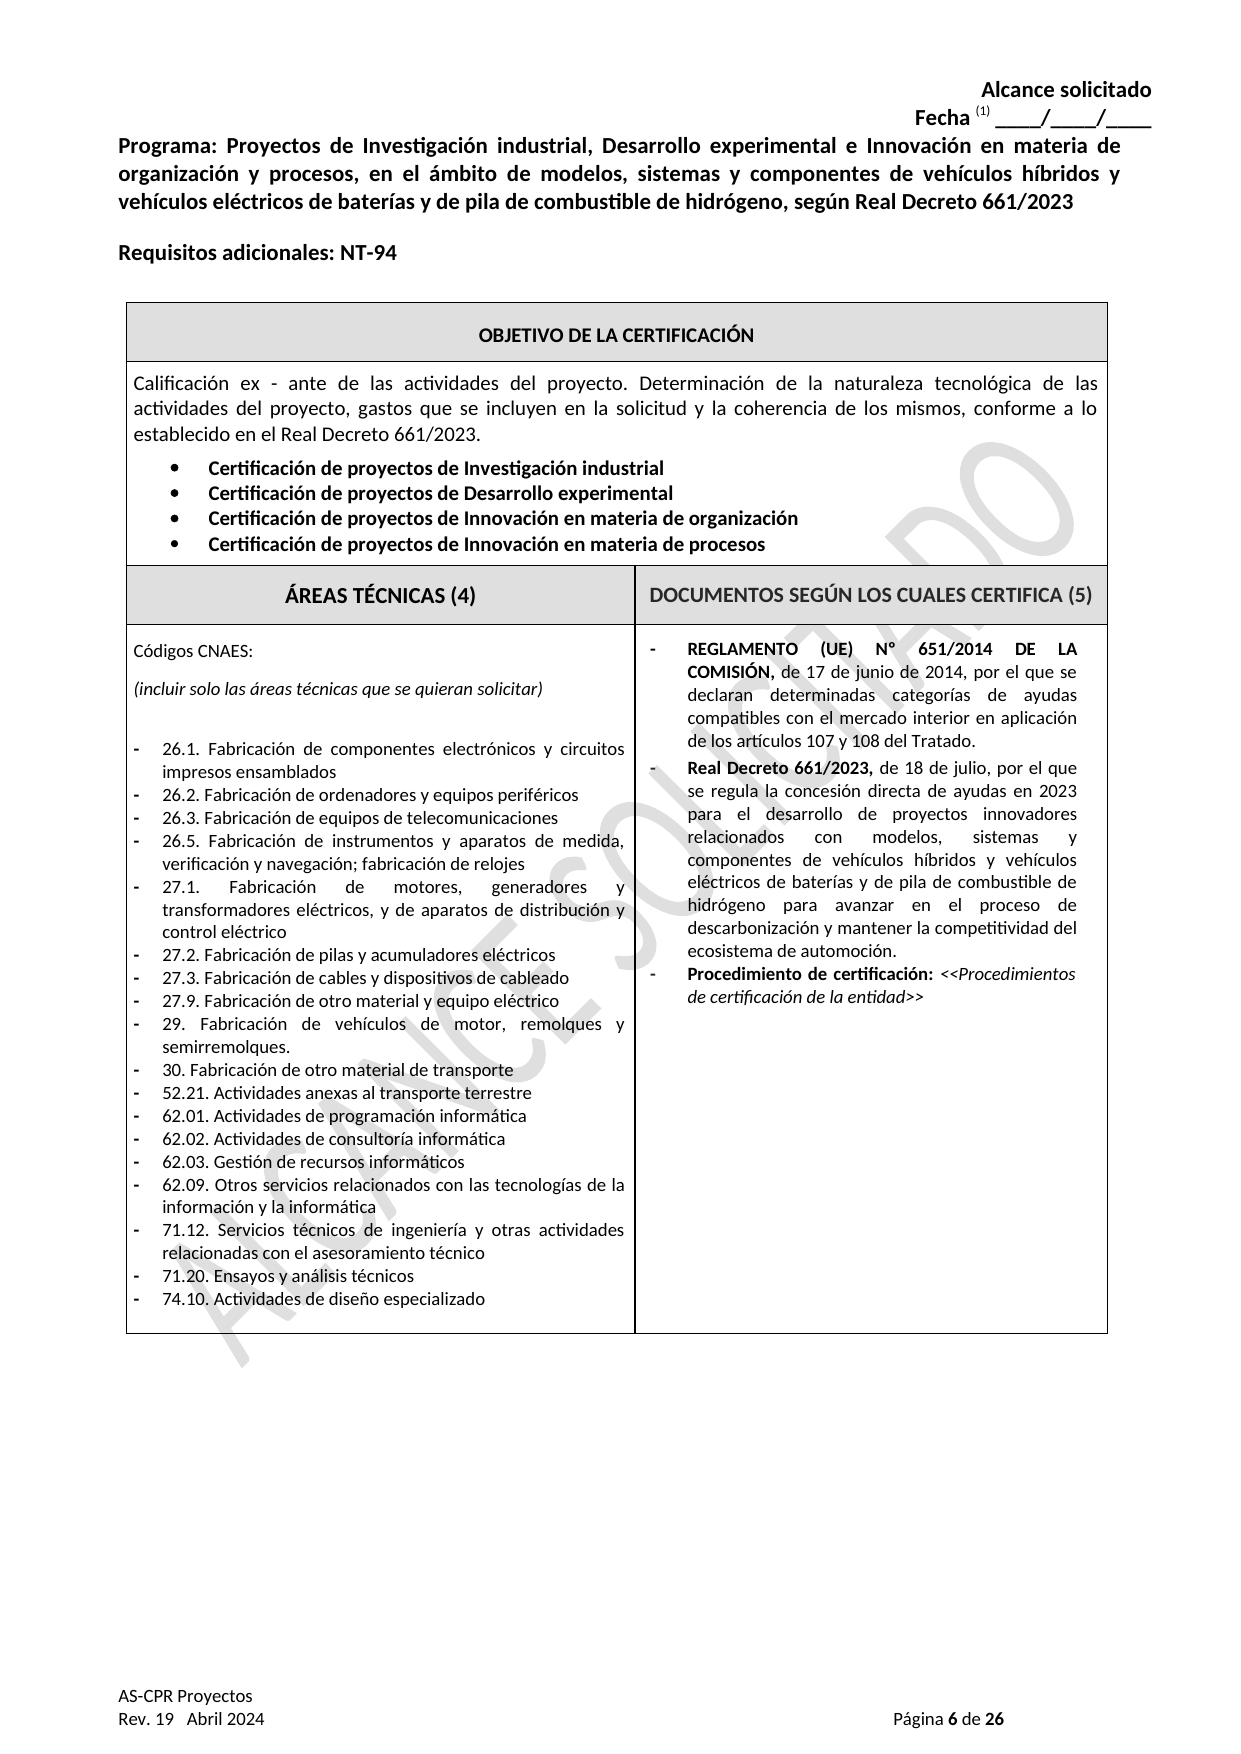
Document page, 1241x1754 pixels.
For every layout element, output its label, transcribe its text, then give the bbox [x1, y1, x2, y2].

table_cell ÁREAS TÉCNICAS (4) [127, 566, 634, 624]
text Requisitos adicionales: NT-94 [118, 238, 1122, 266]
table_cell Calificación ex - ante de las actividades del proyecto. Determinación de la naturaleza tecnológica de las actividades del proyecto, gastos que se incluyen en la solicitud y la coherencia de los mismos, conforme a lo establecido en el Real Decreto 661/2023. Certificación de proyectos de Investigación industrial Certificación de proyectos de Desarrollo experimental Certificación de proyectos de Innovación en materia de organización Certificación de proyectos de Innovación en materia de procesos [127, 362, 1107, 565]
table_header OBJETIVO DE LA CERTIFICACIÓN [127, 303, 1107, 361]
text Programa: Proyectos de Investigación industrial, Desarrollo experimental e Innovación en materia de organización y procesos, en el ámbito de modelos, sistemas y componentes de vehículos híbridos y vehículos eléctricos de baterías y de pila de combustible de hidrógeno, según Real Decreto 661/2023 [118, 131, 1122, 215]
table_cell REGLAMENTO (UE) Nº 651/2014 DE LA COMISIÓN, de 17 de junio de 2014, por el que se declaran determinadas categorías de ayudas compatibles con el mercado interior en aplicación de los artículos 107 y 108 del Tratado. Real Decreto 661/2023, de 18 de julio, por el que se regula la concesión directa de ayudas en 2023 para el desarrollo de proyectos innovadores relacionados con modelos, sistemas y componentes de vehículos híbridos y vehículos eléctricos de baterías y de pila de combustible de hidrógeno para avanzar en el proceso de descarbonización y mantener la competitividad del ecosistema de automoción. Procedimiento de certificación: <<Procedimientos de certificación de la entidad>> [636, 625, 1107, 1333]
table_cell DOCUMENTOS SEGÚN LOS CUALES CERTIFICA (5) [636, 566, 1107, 624]
table_cell Códigos CNAES: (incluir solo las áreas técnicas que se quieran solicitar) 26.1. Fabricación de componentes electrónicos y circuitos impresos ensamblados 26.2. Fabricación de ordenadores y equipos periféricos 26.3. Fabricación de equipos de telecomunicaciones 26.5. Fabricación de instrumentos y aparatos de medida, verificación y navegación; fabricación de relojes 27.1. Fabricación de motores, generadores y transformadores eléctricos, y de aparatos de distribución y control eléctrico 27.2. Fabricación de pilas y acumuladores eléctricos 27.3. Fabricación de cables y dispositivos de cableado 27.9. Fabricación de otro material y equipo eléctrico 29. Fabricación de vehículos de motor, remolques y semirremolques. 30. Fabricación de otro material de transporte 52.21. Actividades anexas al transporte terrestre 62.01. Actividades de programación informática 62.02. Actividades de consultoría informática 62.03. Gestión de recursos informáticos 62.09. Otros servicios relacionados con las tecnologías de la información y la informática 71.12. Servicios técnicos de ingeniería y otras actividades relacionadas con el asesoramiento técnico 71.20. Ensayos y análisis técnicos 74.10. Actividades de diseño especializado [127, 625, 634, 1333]
